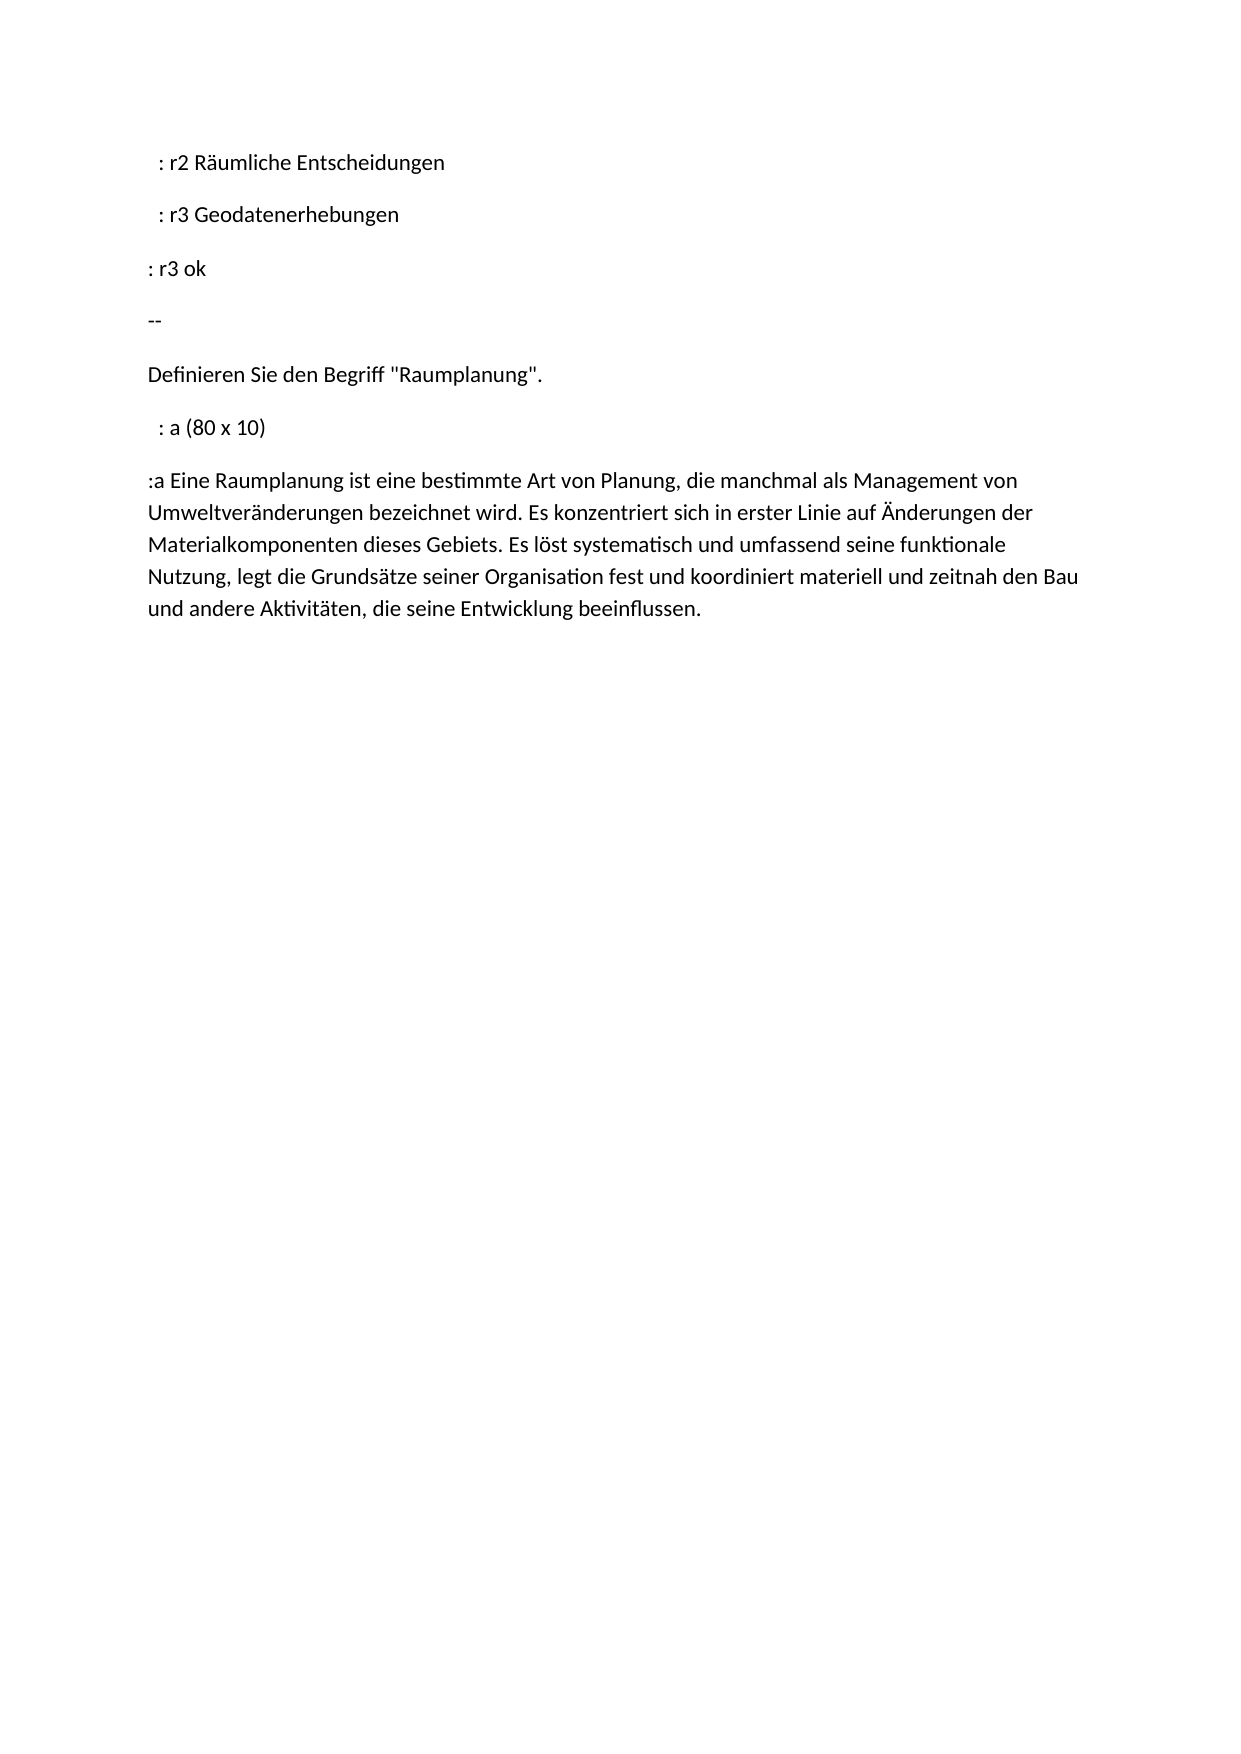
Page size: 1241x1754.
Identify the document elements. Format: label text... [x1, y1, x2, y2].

text : a (80 x 10) [148, 413, 1093, 441]
text Definieren Sie den Begriff "Raumplanung". [148, 360, 1093, 388]
text : r3 ok [148, 254, 1093, 282]
text : r3 Geodatenerhebungen [148, 201, 1093, 229]
text :a Eine Raumplanung ist eine bestimmte Art von Planung, die manchmal als Management von Umweltveränderungen bezeichnet wird. Es konzentriert sich in erster Linie auf Änderungen der Materialkomponenten dieses Gebiets. Es löst systematisch und umfassend seine funktionale Nutzung, legt die Grundsätze seiner Organisation fest und koordiniert materiell und zeitnah den Bau und andere Aktivitäten, die seine Entwicklung beeinflussen. [148, 466, 1093, 622]
text -- [148, 307, 1093, 335]
text : r2 Räumliche Entscheidungen [148, 148, 1093, 176]
